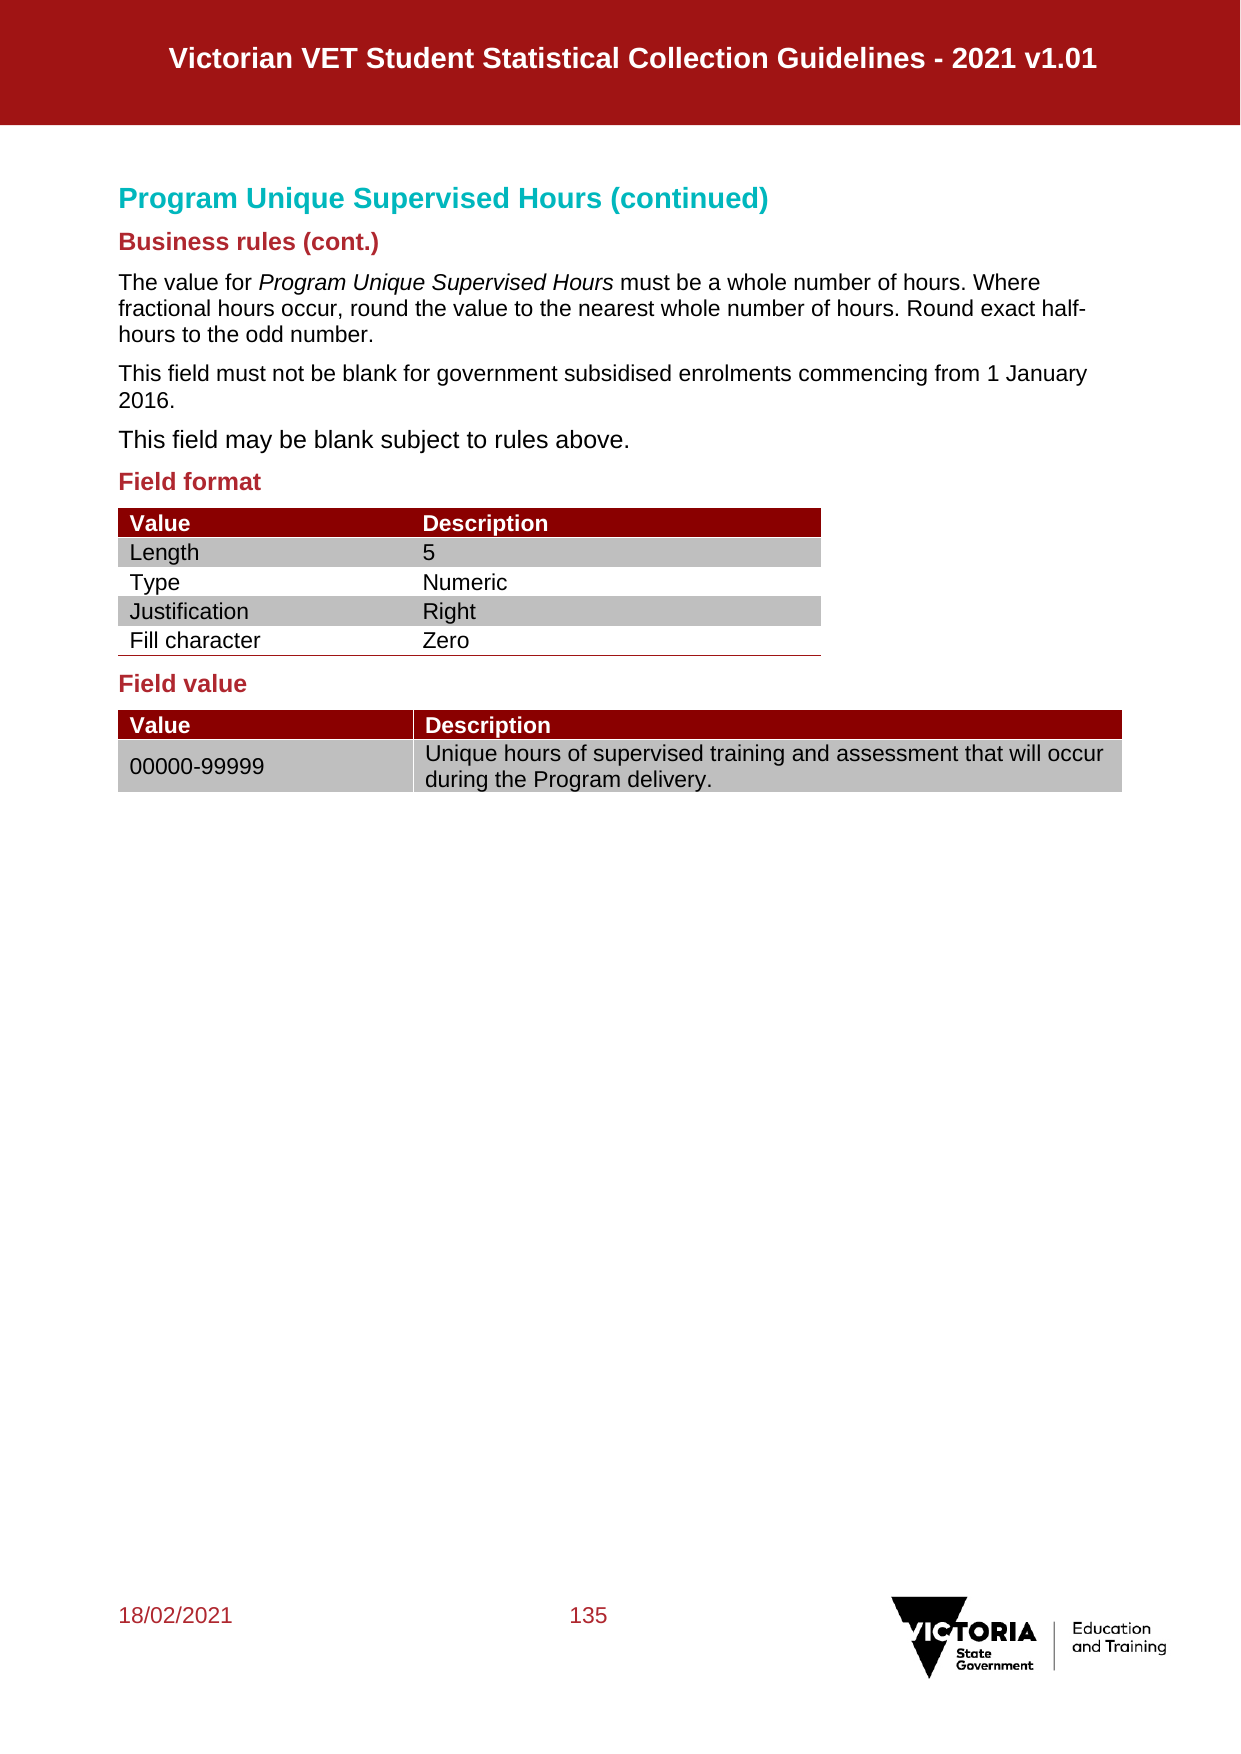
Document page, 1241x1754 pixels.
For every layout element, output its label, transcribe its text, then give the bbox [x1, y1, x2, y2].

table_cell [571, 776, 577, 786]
subtitle Program Unique Supervised Hours (continued) [118, 181, 1122, 215]
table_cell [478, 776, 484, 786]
text This field must not be blank for government subsidised enrolments commencing from 1 January 2016. [118, 360, 1122, 413]
subtitle Business rules (cont.) [118, 227, 1122, 256]
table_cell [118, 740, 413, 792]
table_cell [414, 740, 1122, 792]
subtitle This field may be blank subject to rules above. [118, 425, 1122, 454]
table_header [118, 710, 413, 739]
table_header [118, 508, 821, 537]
subtitle Field format [118, 467, 1122, 495]
picture [0, 126, 1241, 1754]
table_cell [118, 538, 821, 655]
subtitle Field value [118, 669, 1122, 698]
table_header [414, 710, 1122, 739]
text The value for Program Unique Supervised Hours must be a whole number of hours. Where fractional hours occur, round the value to the nearest whole number of hours. Round exact half-hours to the odd number. [118, 269, 1122, 348]
